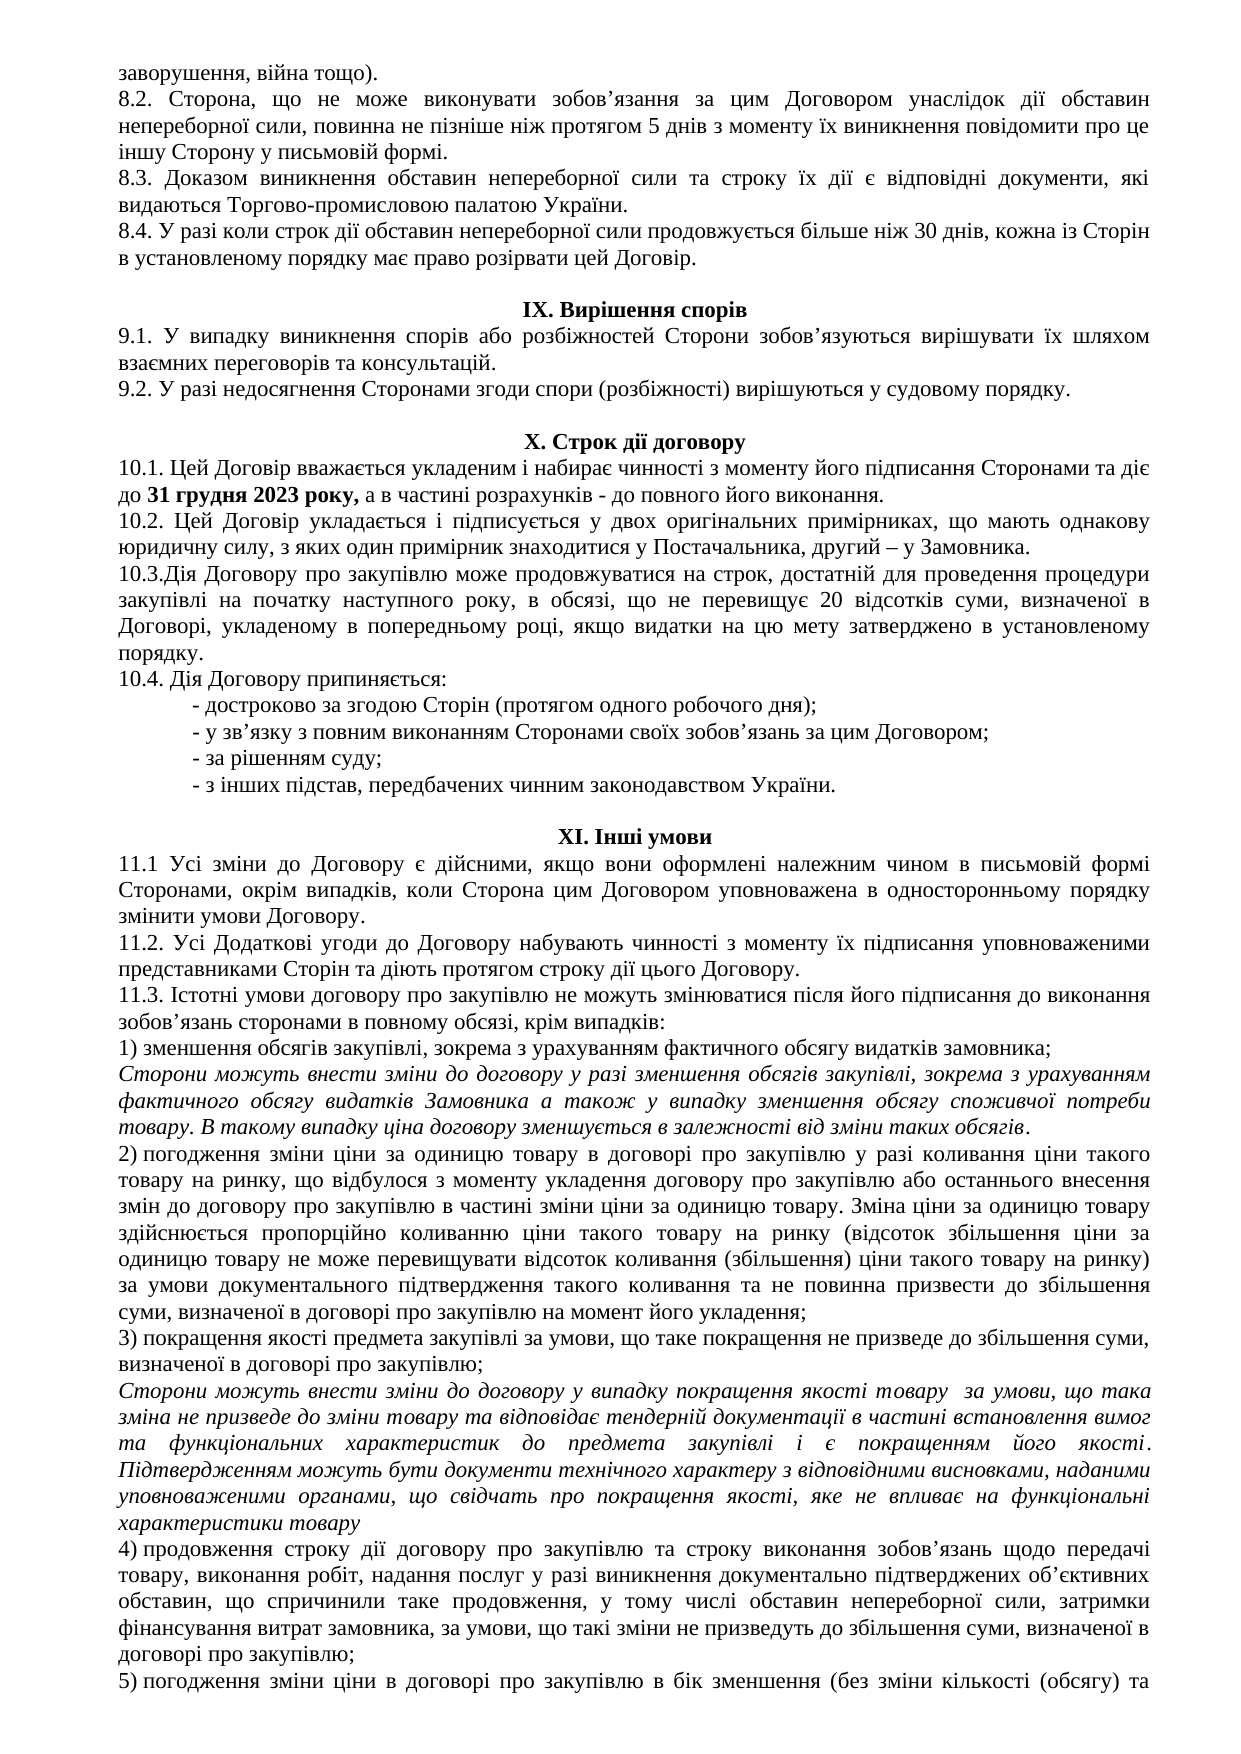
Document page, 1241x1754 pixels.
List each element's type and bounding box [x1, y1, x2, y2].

table_header [118, 59, 1152, 1693]
